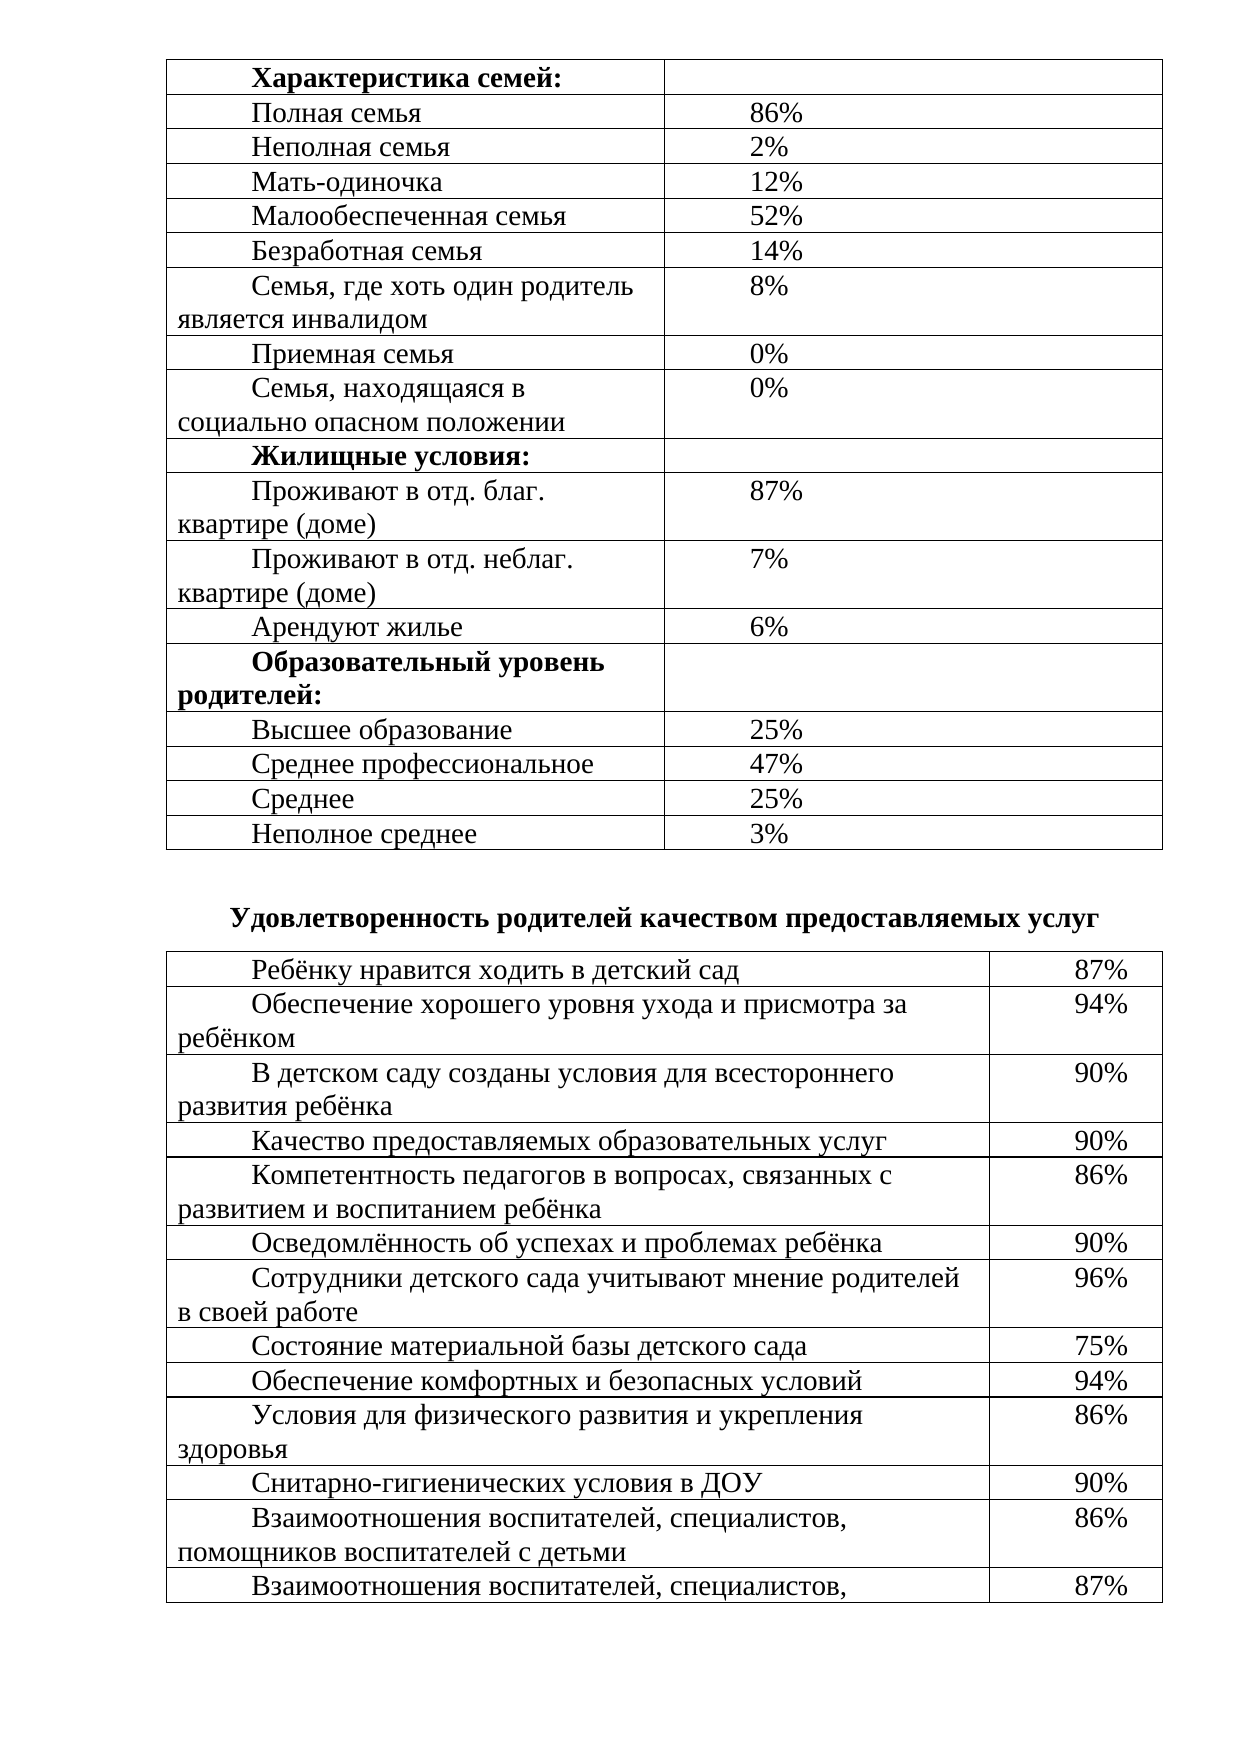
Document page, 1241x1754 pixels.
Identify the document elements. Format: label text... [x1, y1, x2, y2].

table_cell 47% [665, 747, 1162, 780]
table_cell Компетентность педагогов в вопросах, связанных с развитием и воспитанием ребёнка [167, 1158, 989, 1224]
table_cell Арендуют жилье [167, 609, 664, 643]
table_cell 3% [665, 816, 1162, 849]
table_cell 90% [990, 1466, 1162, 1499]
table_cell 90% [990, 1226, 1162, 1259]
table_cell 90% [990, 1055, 1162, 1122]
table_cell Неполное среднее [167, 816, 664, 849]
table_cell Состояние материальной базы детского сада [167, 1328, 989, 1362]
table_cell Осведомлённость об успехах и проблемах ребёнка [167, 1226, 989, 1259]
table_cell Обеспечение комфортных и безопасных условий [167, 1363, 989, 1396]
table_cell Жилищные условия: [167, 439, 664, 472]
table_cell 90% [990, 1123, 1162, 1156]
table_cell Взаимоотношения воспитателей, специалистов, помощников воспитателей с детьми [167, 1500, 989, 1567]
table_cell Проживают в отд. неблаг. квартире (доме) [167, 541, 664, 608]
table_cell Неполная семья [167, 129, 664, 163]
table_cell Среднее [167, 781, 664, 815]
table_cell Сотрудники детского сада учитывают мнение родителей в своей работе [167, 1260, 989, 1327]
table_cell 8% [665, 268, 1162, 335]
table_cell 12% [665, 164, 1162, 197]
table_cell Среднее профессиональное [167, 747, 664, 780]
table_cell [167, 1568, 989, 1602]
table_cell [665, 439, 1162, 472]
table_cell Проживают в отд. благ. квартире (доме) [167, 473, 664, 540]
table_cell 0% [665, 370, 1162, 437]
table_cell Качество предоставляемых образовательных услуг [167, 1123, 989, 1156]
table_cell 87% [665, 473, 1162, 540]
table_cell 94% [990, 987, 1162, 1054]
table_cell 6% [665, 609, 1162, 643]
table_cell 86% [990, 1398, 1162, 1464]
table_cell Безработная семья [167, 233, 664, 267]
table_cell Условия для физического развития и укрепления здоровья [167, 1398, 989, 1464]
table_cell Малообеспеченная семья [167, 199, 664, 232]
table_header 87% [990, 952, 1162, 986]
table_cell 94% [990, 1363, 1162, 1396]
table_cell [665, 60, 1162, 94]
table_cell Характеристика семей: [167, 60, 664, 94]
table_cell 2% [665, 129, 1162, 163]
table_cell 52% [665, 199, 1162, 232]
table_cell [665, 644, 1162, 711]
table_cell Высшее образование [167, 712, 664, 746]
table_cell Образовательный уровень родителей: [167, 644, 664, 711]
table_cell 86% [990, 1500, 1162, 1567]
table_cell 25% [665, 712, 1162, 746]
table_cell 86% [665, 95, 1162, 128]
table_cell Семья, где хоть один родитель является инвалидом [167, 268, 664, 335]
table_cell Мать-одиночка [167, 164, 664, 197]
table_cell Полная семья [167, 95, 664, 128]
table_cell В детском саду созданы условия для всестороннего развития ребёнка [167, 1055, 989, 1122]
table_cell 25% [665, 781, 1162, 815]
text Удовлетворенность родителей качеством предоставляемых услуг [177, 901, 1152, 934]
table_cell 14% [665, 233, 1162, 267]
table_cell 87% [990, 1568, 1162, 1602]
table_cell 75% [990, 1328, 1162, 1362]
table_cell 7% [665, 541, 1162, 608]
table_cell 0% [665, 336, 1162, 369]
table_cell 86% [990, 1158, 1162, 1224]
table_cell Приемная семья [167, 336, 664, 369]
table_cell Снитарно-гигиенических условия в ДОУ [167, 1466, 989, 1499]
table_cell 96% [990, 1260, 1162, 1327]
table_cell Обеспечение хорошего уровня ухода и присмотра за ребёнком [167, 987, 989, 1054]
table_header Ребёнку нравится ходить в детский сад [167, 952, 989, 986]
table_cell Семья, находящаяся в социально опасном положении [167, 370, 664, 437]
